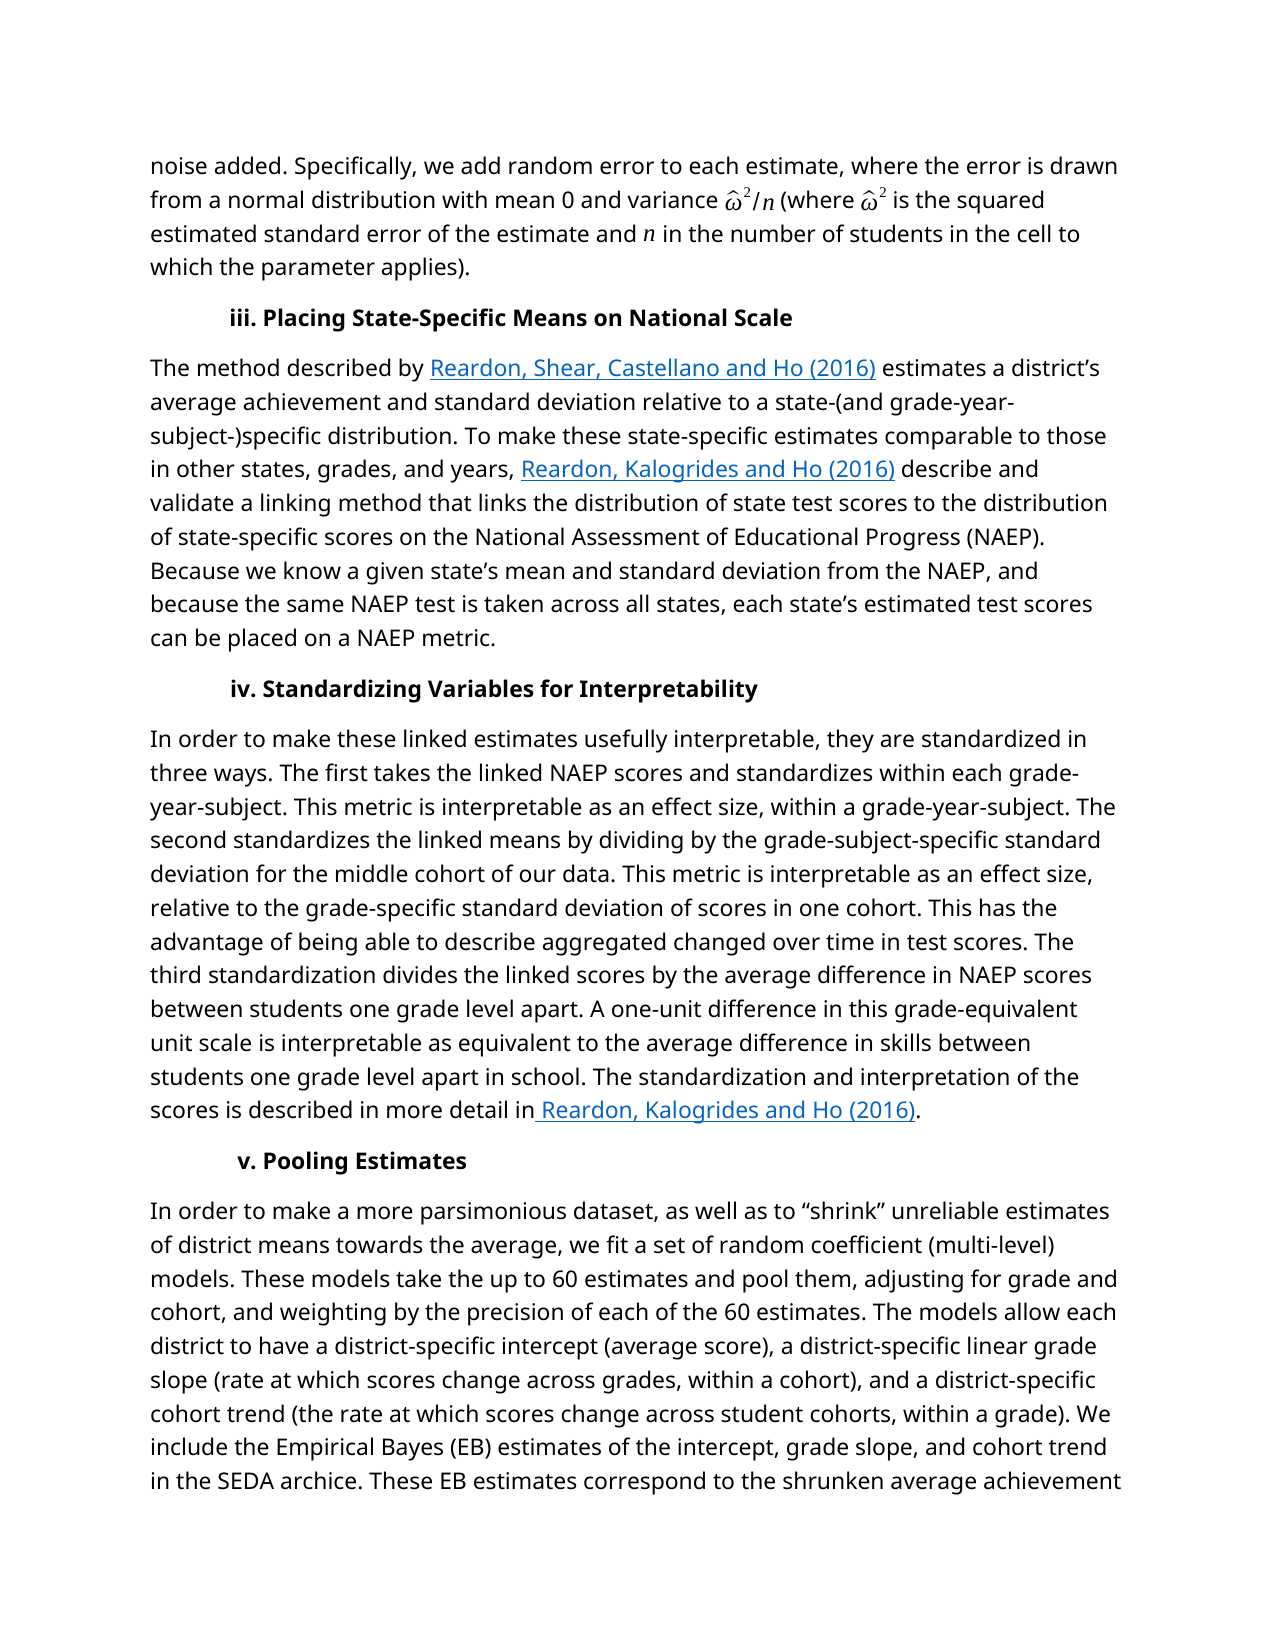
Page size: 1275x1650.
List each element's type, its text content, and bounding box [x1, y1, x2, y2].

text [150, 1195, 1125, 1496]
list Placing State-Specific Means on National Scale [262, 302, 1125, 333]
list Pooling Estimates [262, 1144, 1125, 1176]
text The method described by Reardon, Shear, Castellano and Ho (2016) estimates a district’s average achievement and standard deviation relative to a state-(and grade-year-subject-)specific distribution. To make these state-specific estimates comparable to those in other states, grades, and years, Reardon, Kalogrides and Ho (2016) describe and validate a linking method that links the distribution of state test scores to the distribution of state-specific scores on the National Assessment of Educational Progress (NAEP). Because we know a given state’s mean and standard deviation from the NAEP, and because the same NAEP test is taken across all states, each state’s estimated test scores can be placed on a NAEP metric. [150, 352, 1125, 653]
list Standardizing Variables for Interpretability [262, 672, 1125, 704]
text In order to make these linked estimates usefully interpretable, they are standardized in three ways. The first takes the linked NAEP scores and standardizes within each grade-year-subject. This metric is interpretable as an effect size, within a grade-year-subject. The second standardizes the linked means by dividing by the grade-subject-specific standard deviation for the middle cohort of our data. This metric is interpretable as an effect size, relative to the grade-specific standard deviation of scores in one cohort. This has the advantage of being able to describe aggregated changed over time in test scores. The third standardization divides the linked scores by the average difference in NAEP scores between students one grade level apart. A one-unit difference in this grade-equivalent unit scale is interpretable as equivalent to the average difference in skills between students one grade level apart in school. The standardization and interpretation of the scores is described in more detail in Reardon, Kalogrides and Ho (2016). [150, 723, 1125, 1125]
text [150, 150, 1125, 282]
